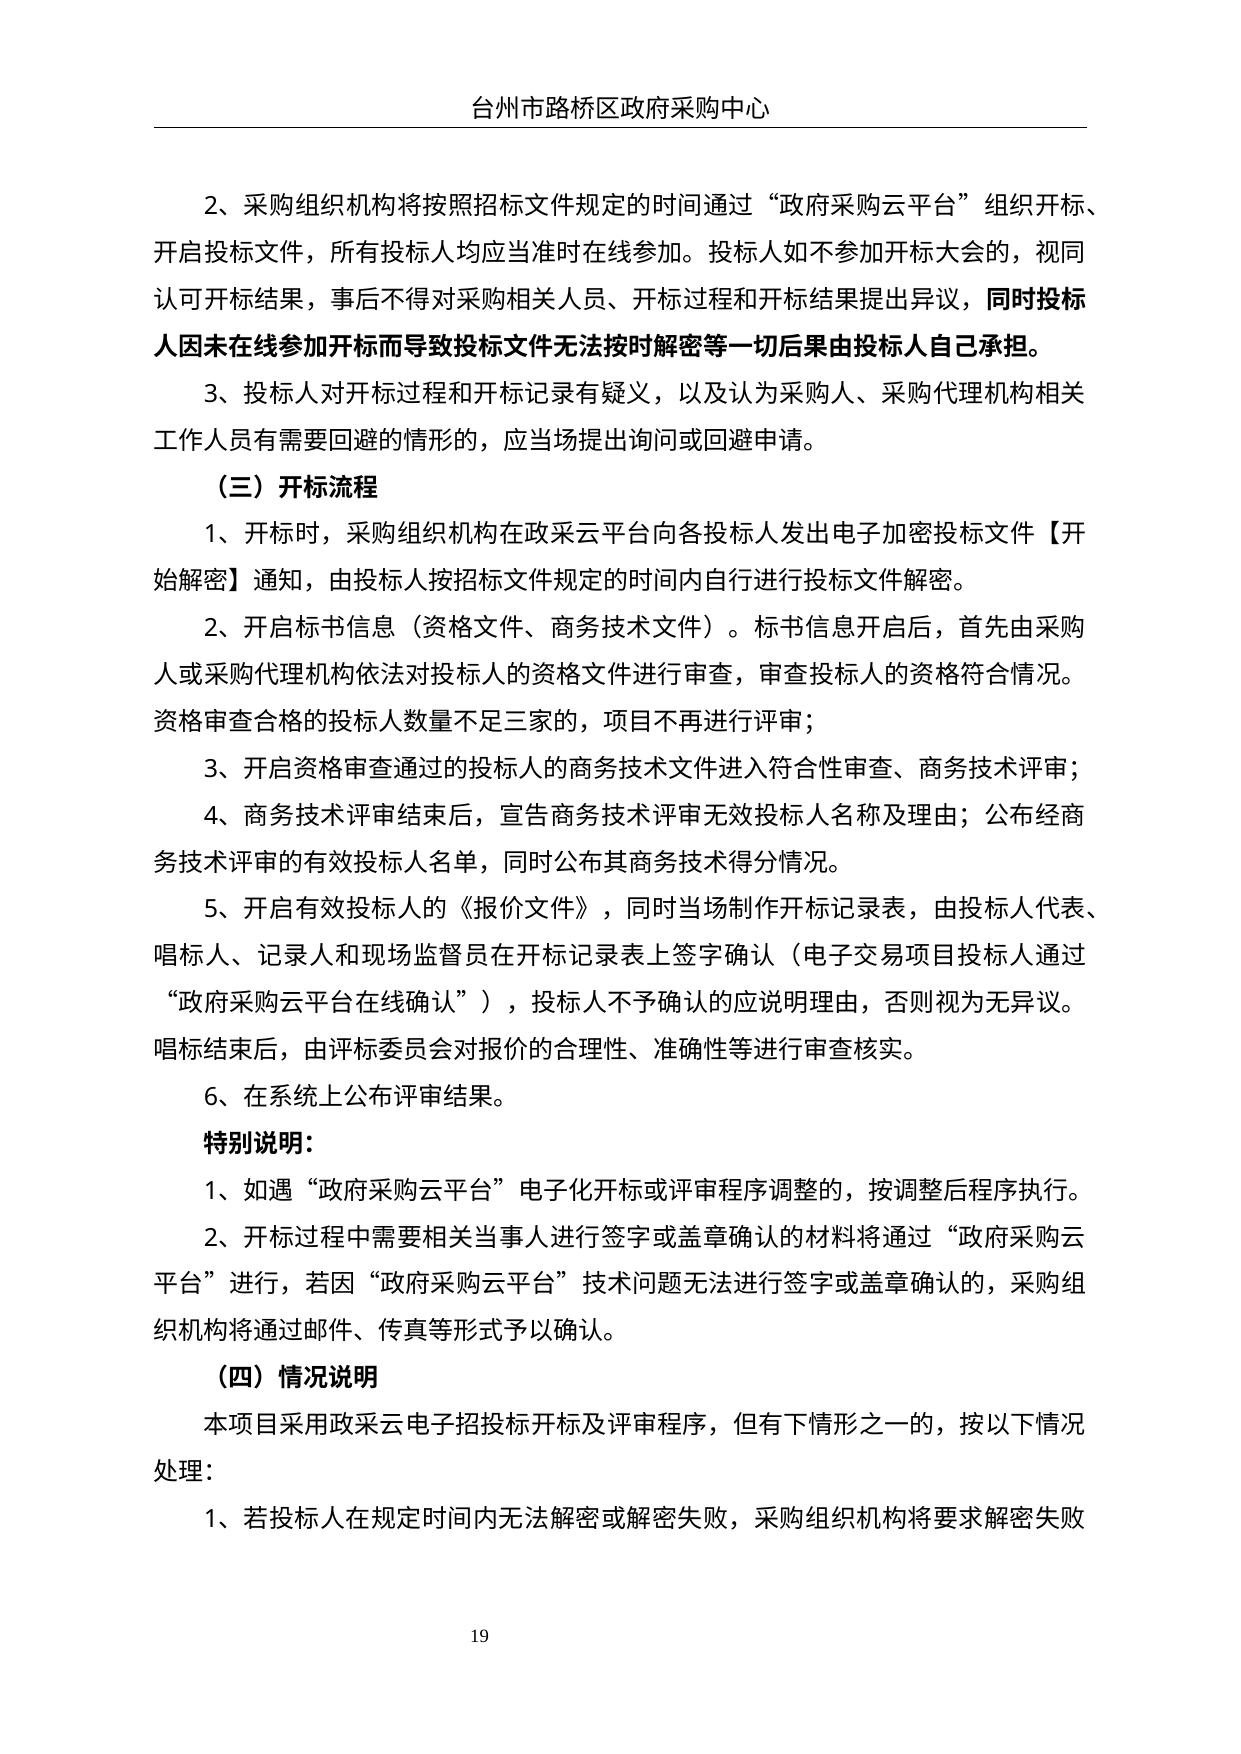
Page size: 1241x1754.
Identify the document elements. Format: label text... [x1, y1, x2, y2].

text 5、开启有效投标人的《报价文件》，同时当场制作开标记录表，由投标人代表、唱标人、记录人和现场监督员在开标记录表上签字确认（电子交易项目投标人通过“政府采购云平台在线确认”），投标人不予确认的应说明理由，否则视为无异议。唱标结束后，由评标委员会对报价的合理性、准确性等进行审查核实。 [153, 880, 1087, 1068]
text 2、开启标书信息（资格文件、商务技术文件）。标书信息开启后，首先由采购人或采购代理机构依法对投标人的资格文件进行审查，审查投标人的资格符合情况。资格审查合格的投标人数量不足三家的，项目不再进行评审； [153, 599, 1087, 740]
text （四）情况说明 [153, 1349, 1087, 1396]
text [153, 1490, 1087, 1537]
text 1、如遇“政府采购云平台”电子化开标或评审程序调整的，按调整后程序执行。 [153, 1162, 1087, 1208]
text 本项目采用政采云电子招投标开标及评审程序，但有下情形之一的，按以下情况处理： [153, 1396, 1087, 1490]
text （三）开标流程 [153, 458, 1087, 505]
text 3、开启资格审查通过的投标人的商务技术文件进入符合性审查、商务技术评审； [153, 740, 1087, 787]
text 6、在系统上公布评审结果。 [153, 1068, 1087, 1115]
text 1、开标时，采购组织机构在政采云平台向各投标人发出电子加密投标文件【开始解密】通知，由投标人按招标文件规定的时间内自行进行投标文件解密。 [153, 505, 1087, 599]
text 4、商务技术评审结束后，宣告商务技术评审无效投标人名称及理由；公布经商务技术评审的有效投标人名单，同时公布其商务技术得分情况。 [153, 787, 1087, 880]
text 3、投标人对开标过程和开标记录有疑义，以及认为采购人、采购代理机构相关工作人员有需要回避的情形的，应当场提出询问或回避申请。 [153, 365, 1087, 458]
text 2、开标过程中需要相关当事人进行签字或盖章确认的材料将通过“政府采购云平台”进行，若因“政府采购云平台”技术问题无法进行签字或盖章确认的，采购组织机构将通过邮件、传真等形式予以确认。 [153, 1208, 1087, 1349]
text 2、采购组织机构将按照招标文件规定的时间通过“政府采购云平台”组织开标、开启投标文件，所有投标人均应当准时在线参加。投标人如不参加开标大会的，视同认可开标结果，事后不得对采购相关人员、开标过程和开标结果提出异议，同时投标人因未在线参加开标而导致投标文件无法按时解密等一切后果由投标人自己承担。 [153, 177, 1087, 365]
text 特别说明： [153, 1115, 1087, 1162]
